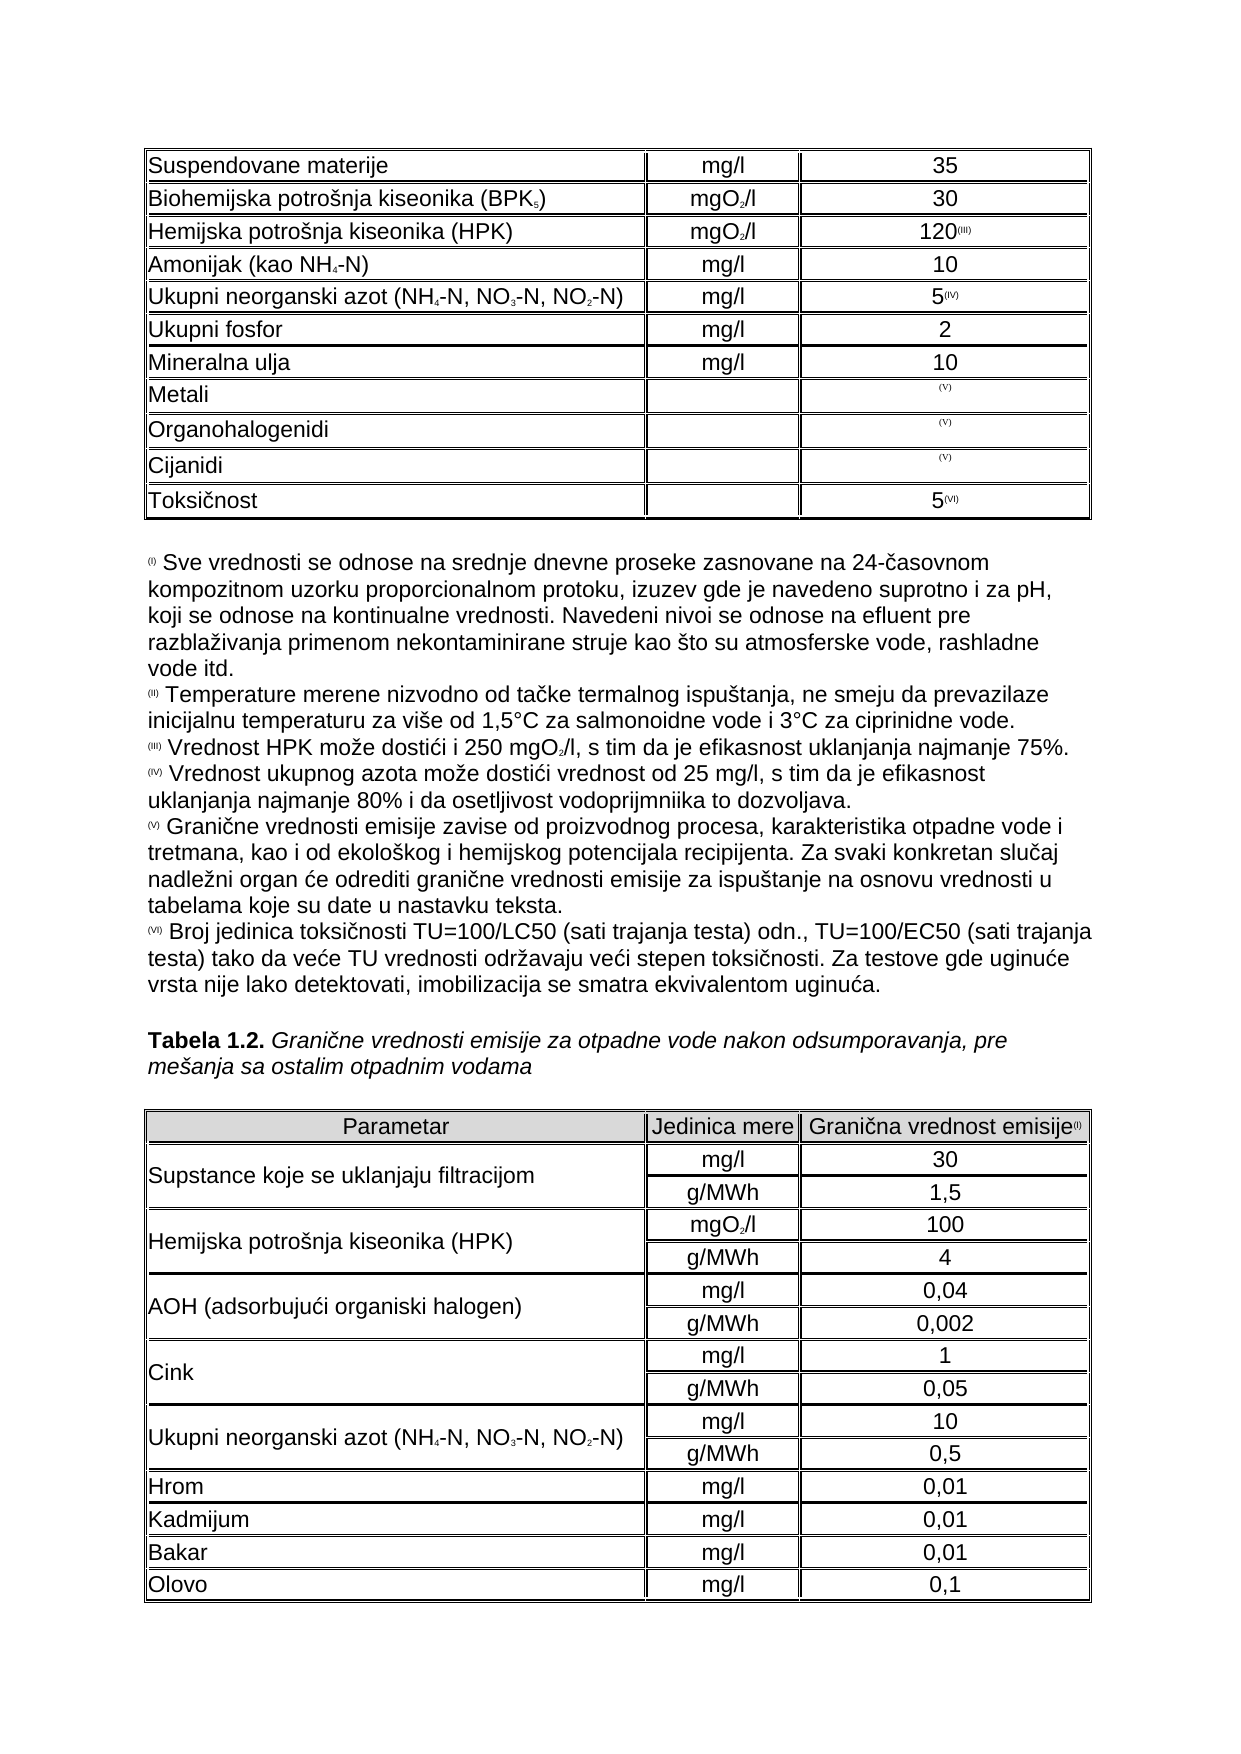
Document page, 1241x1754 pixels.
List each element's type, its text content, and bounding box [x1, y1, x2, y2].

table_cell mg/l [648, 1472, 798, 1501]
table_cell mg/l [648, 1537, 798, 1566]
table_cell (V) [800, 412, 1090, 447]
table_cell mg/l [648, 1275, 798, 1305]
table_cell Cijanidi [145, 447, 646, 482]
table_cell mg/l [648, 1145, 798, 1174]
table_cell Hrom [147, 1468, 644, 1501]
table_cell 120(III) [802, 213, 1089, 246]
table_cell 0,1 [800, 1566, 1089, 1599]
table_cell (V) [800, 447, 1090, 482]
table_cell 0,05 [802, 1370, 1089, 1403]
table_cell mg/l [648, 315, 798, 344]
table_cell 0,01 [800, 1534, 1090, 1566]
table_cell Supstance koje se uklanjaju filtracijom [147, 1141, 644, 1207]
table_cell Ukupni neorganski azot (NH4-N, NO3-N, NO2-N) [147, 279, 644, 311]
table_cell (V) [800, 377, 1090, 412]
table_cell 0,04 [802, 1272, 1089, 1305]
table_cell mg/l [648, 1406, 798, 1436]
table_cell 10 [800, 246, 1090, 278]
table_cell 100 [800, 1207, 1090, 1239]
table_cell AOH (adsorbujući organiski halogen) [147, 1272, 644, 1337]
table_cell g/MWh [648, 1243, 798, 1272]
table_cell [648, 415, 798, 447]
table_cell 10 [802, 344, 1089, 377]
table_cell mg/l [648, 1341, 798, 1370]
table_cell mg/l [648, 249, 798, 278]
table_cell 5(VI) [800, 482, 1090, 517]
table_header Jedinica mere [646, 1110, 800, 1141]
table_cell Olovo [147, 1566, 646, 1599]
table_cell Kadmijum [147, 1501, 644, 1534]
table_header Parametar [147, 1110, 646, 1141]
table_cell g/MWh [648, 1374, 798, 1403]
table_cell 30 [802, 180, 1089, 213]
table_cell mg/l [648, 347, 798, 377]
table_cell 10 [802, 1403, 1090, 1436]
table_cell mg/l [646, 1566, 800, 1599]
table_cell Suspendovane materije [145, 149, 646, 180]
table_cell Hemijska potrošnja kiseonika (HPK) [147, 213, 644, 246]
table_cell g/MWh [648, 1439, 798, 1468]
table_cell mgO2/l [648, 184, 798, 213]
table_cell 5(IV) [802, 279, 1089, 311]
table_cell Ukupni fosfor [147, 311, 644, 344]
table_cell Metali [145, 377, 646, 412]
table_cell mg/l [648, 282, 798, 311]
table_cell 4 [802, 1239, 1089, 1272]
table_cell 1 [802, 1338, 1089, 1370]
table_cell g/MWh [648, 1177, 798, 1207]
text Tabela 1.2. Granične vrednosti emisije za otpadne vode nakon odsumporavanja, pre mešanja sa ostalim otpadnim vodama [148, 1027, 1093, 1079]
table_cell mg/l [648, 1504, 798, 1534]
table_cell Bakar [145, 1534, 646, 1566]
table_cell Ukupni neorganski azot (NH4-N, NO3-N, NO2-N) [145, 1403, 644, 1468]
table_cell Organohalogenidi [145, 412, 646, 447]
table_cell 30 [802, 1141, 1089, 1174]
table_cell mgO2/l [648, 1210, 798, 1239]
table_cell 0,01 [802, 1468, 1089, 1501]
table_header Granična vrednost emisije(I) [800, 1112, 1089, 1141]
table_cell 0,002 [800, 1305, 1090, 1337]
table_cell Biohemijska potrošnja kiseonika (BPK5) [147, 180, 644, 213]
table_cell g/MWh [648, 1308, 798, 1337]
table_cell [646, 482, 800, 517]
table_cell Hemijska potrošnja kiseonika (HPK) [145, 1207, 646, 1272]
table_cell Toksičnost [145, 482, 646, 517]
table_cell [648, 450, 798, 482]
table_cell 2 [802, 311, 1089, 344]
table_cell mg/l [646, 149, 800, 180]
text (I) Sve vrednosti se odnose na srednje dnevne proseke zasnovane na 24-časovnom kompozitnom uzorku proporcionalnom protoku, izuzev gde je navedeno suprotno i za pH, koji se odnose na kontinualne vrednosti. Navedeni nivoi se odnose na efluent pre razblaživanja primenom nekontaminirane struje kao što su atmosferske vode, rashladne vode itd. (II) Temperature merene nizvodno od tačke termalnog ispuštanja, ne smeju da prevazilaze inicijalnu temperaturu za više od 1,5°C za salmonoidne vode i 3°C za ciprinidne vode. (III) Vrednost HPK može dostići i 250 mgO2/l, s tim da je efikasnost uklanjanja najmanje 75%. (IV) Vrednost ukupnog azota može dostići vrednost od 25 mg/l, s tim da je efikasnost uklanjanja najmanje 80% i da osetljivost vodoprijmniika to dozvoljava. (V) Granične vrednosti emisije zavise od proizvodnog procesa, karakteristika otpadne vode i tretmana, kao i od ekološkog i hemijskog potencijala recipijenta. Za svaki konkretan slučaj nadležni organ će odrediti granične vrednosti emisije za ispuštanje na osnovu vrednosti u tabelama koje su date u nastavku teksta. (VI) Broj jedinica toksičnosti TU=100/LC50 (sati trajanja testa) odn., TU=100/EC50 (sati trajanja testa) tako da veće TU vrednosti održavaju veći stepen toksičnosti. Za testove gde uginuće vrsta nije lako detektovati, imobilizacija se smatra ekvivalentom uginuća. [148, 549, 1093, 997]
table_cell Mineralna ulja [147, 344, 644, 377]
table_cell 0,5 [800, 1436, 1090, 1468]
table_cell mgO2/l [648, 217, 798, 246]
table_cell [648, 380, 798, 412]
table_cell 0,01 [802, 1501, 1089, 1534]
table_cell Cink [147, 1338, 644, 1403]
table_cell Amonijak (kao NH4-N) [145, 246, 646, 278]
table_cell 35 [800, 151, 1089, 180]
table_cell 1,5 [802, 1174, 1089, 1207]
